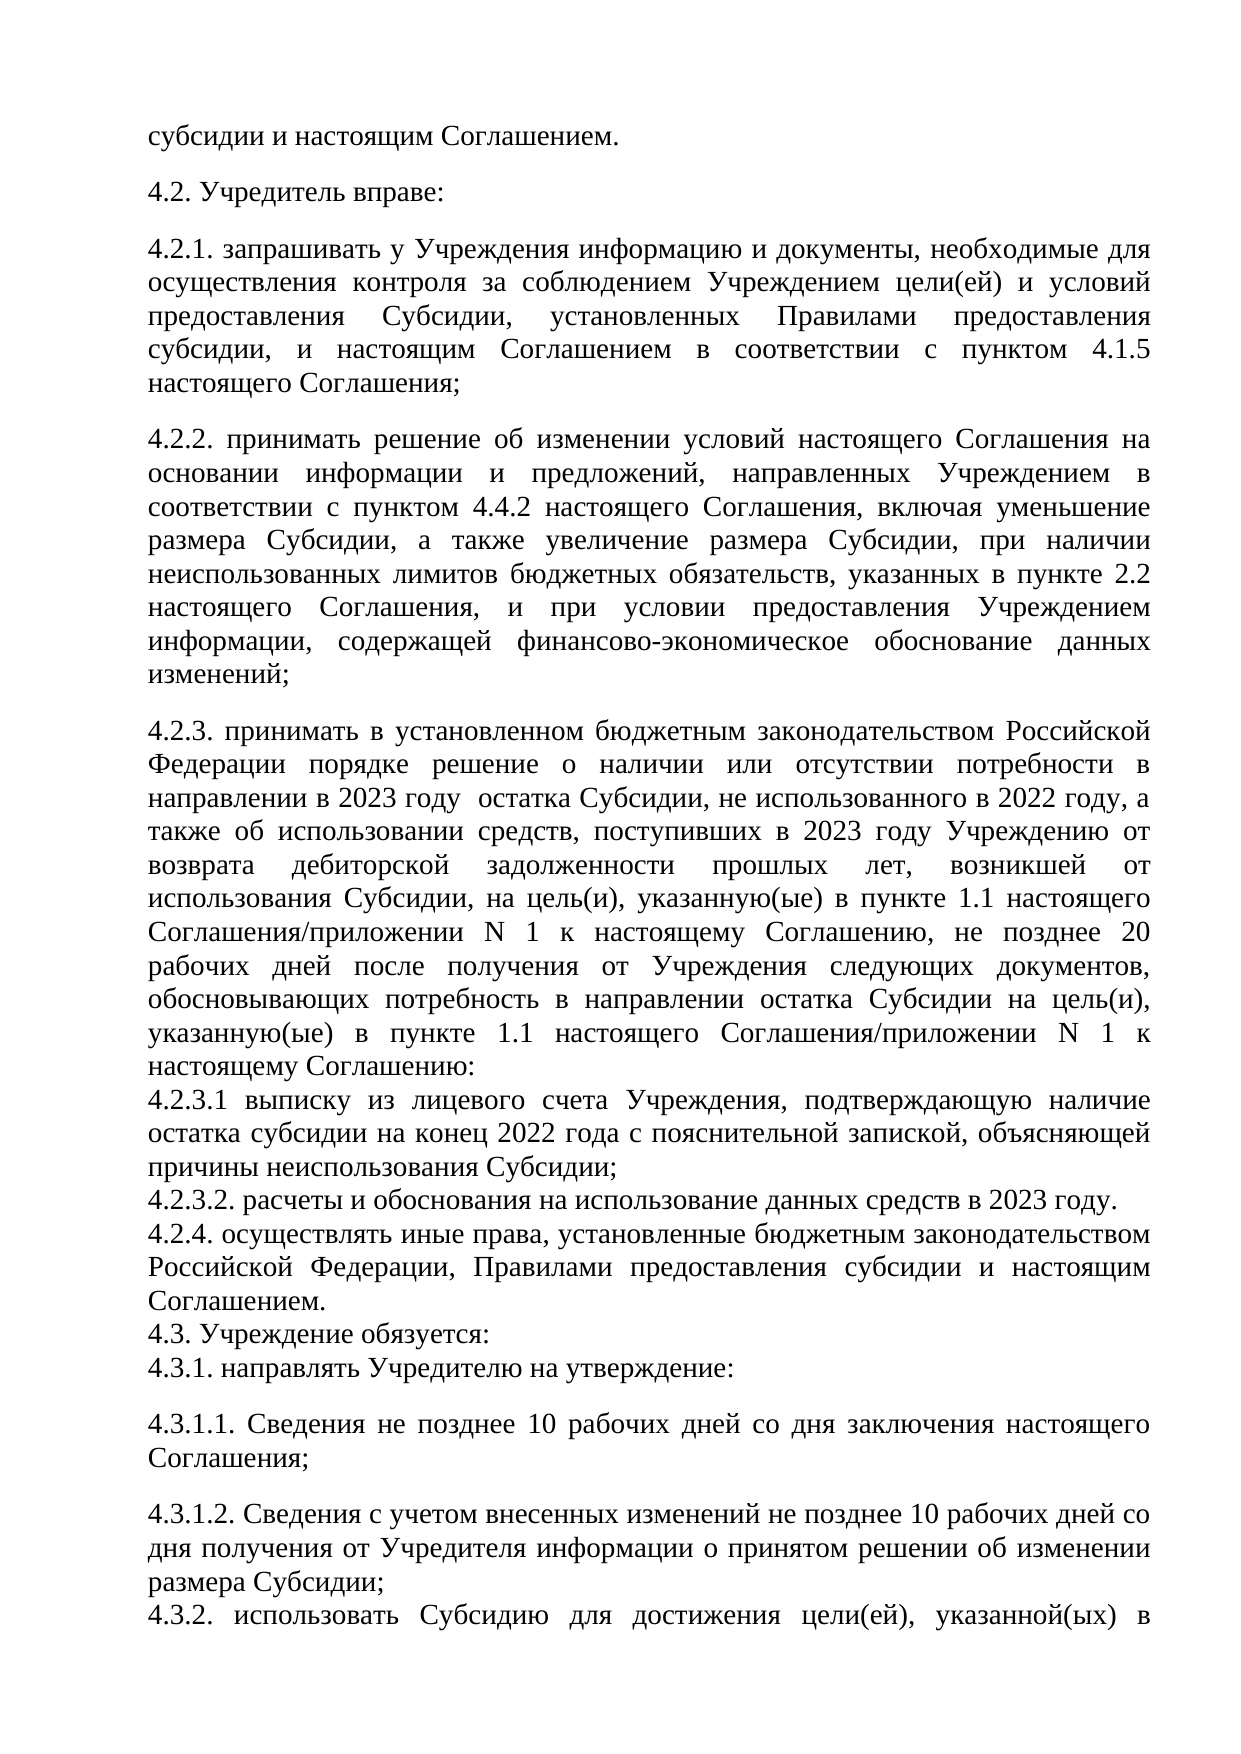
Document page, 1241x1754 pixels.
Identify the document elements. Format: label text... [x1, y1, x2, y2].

text 4.2. Учредитель вправе: [148, 174, 1152, 208]
text 4.3. Учреждение обязуется: [148, 1317, 1152, 1350]
text 4.2.3. принимать в установленном бюджетным законодательством Российской Федерации порядке решение о наличии или отсутствии потребности в направлении в 2023 году остатка Субсидии, не использованного в 2022 году, а также об использовании средств, поступивших в 2023 году Учреждению от возврата дебиторской задолженности прошлых лет, возникшей от использования Субсидии, на цель(и), указанную(ые) в пункте 1.1 настоящего Соглашения/приложении N 1 к настоящему Соглашению, не позднее 20 рабочих дней после получения от Учреждения следующих документов, обосновывающих потребность в направлении остатка Субсидии на цель(и), указанную(ые) в пункте 1.1 настоящего Соглашения/приложении N 1 к настоящему Соглашению: [148, 713, 1152, 1082]
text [148, 118, 1152, 152]
text 4.2.3.1 выписку из лицевого счета Учреждения, подтверждающую наличие остатка субсидии на конец 2022 года с пояснительной запиской, объясняющей причины неиспользования Субсидии; [148, 1082, 1152, 1182]
text 4.3.1.1. Сведения не позднее 10 рабочих дней со дня заключения настоящего Соглашения; [148, 1407, 1152, 1474]
text 4.2.1. запрашивать у Учреждения информацию и документы, необходимые для осуществления контроля за соблюдением Учреждением цели(ей) и условий предоставления Субсидии, установленных Правилами предоставления субсидии, и настоящим Соглашением в соответствии с пунктом 4.1.5 настоящего Соглашения; [148, 231, 1152, 399]
text 4.2.4. осуществлять иные права, установленные бюджетным законодательством Российской Федерации, Правилами предоставления субсидии и настоящим Соглашением. [148, 1216, 1152, 1317]
text 4.2.2. принимать решение об изменении условий настоящего Соглашения на основании информации и предложений, направленных Учреждением в соответствии с пунктом 4.4.2 настоящего Соглашения, включая уменьшение размера Субсидии, а также увеличение размера Субсидии, при наличии неиспользованных лимитов бюджетных обязательств, указанных в пункте 2.2 настоящего Соглашения, и при условии предоставления Учреждением информации, содержащей финансово-экономическое обоснование данных изменений; [148, 422, 1152, 690]
text 4.3.1. направлять Учредителю на утверждение: [148, 1350, 1152, 1384]
text 4.2.3.2. расчеты и обоснования на использование данных средств в 2023 году. [148, 1182, 1152, 1216]
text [148, 1597, 1152, 1631]
text 4.3.1.2. Сведения с учетом внесенных изменений не позднее 10 рабочих дней со дня получения от Учредителя информации о принятом решении об изменении размера Субсидии; [148, 1497, 1152, 1597]
